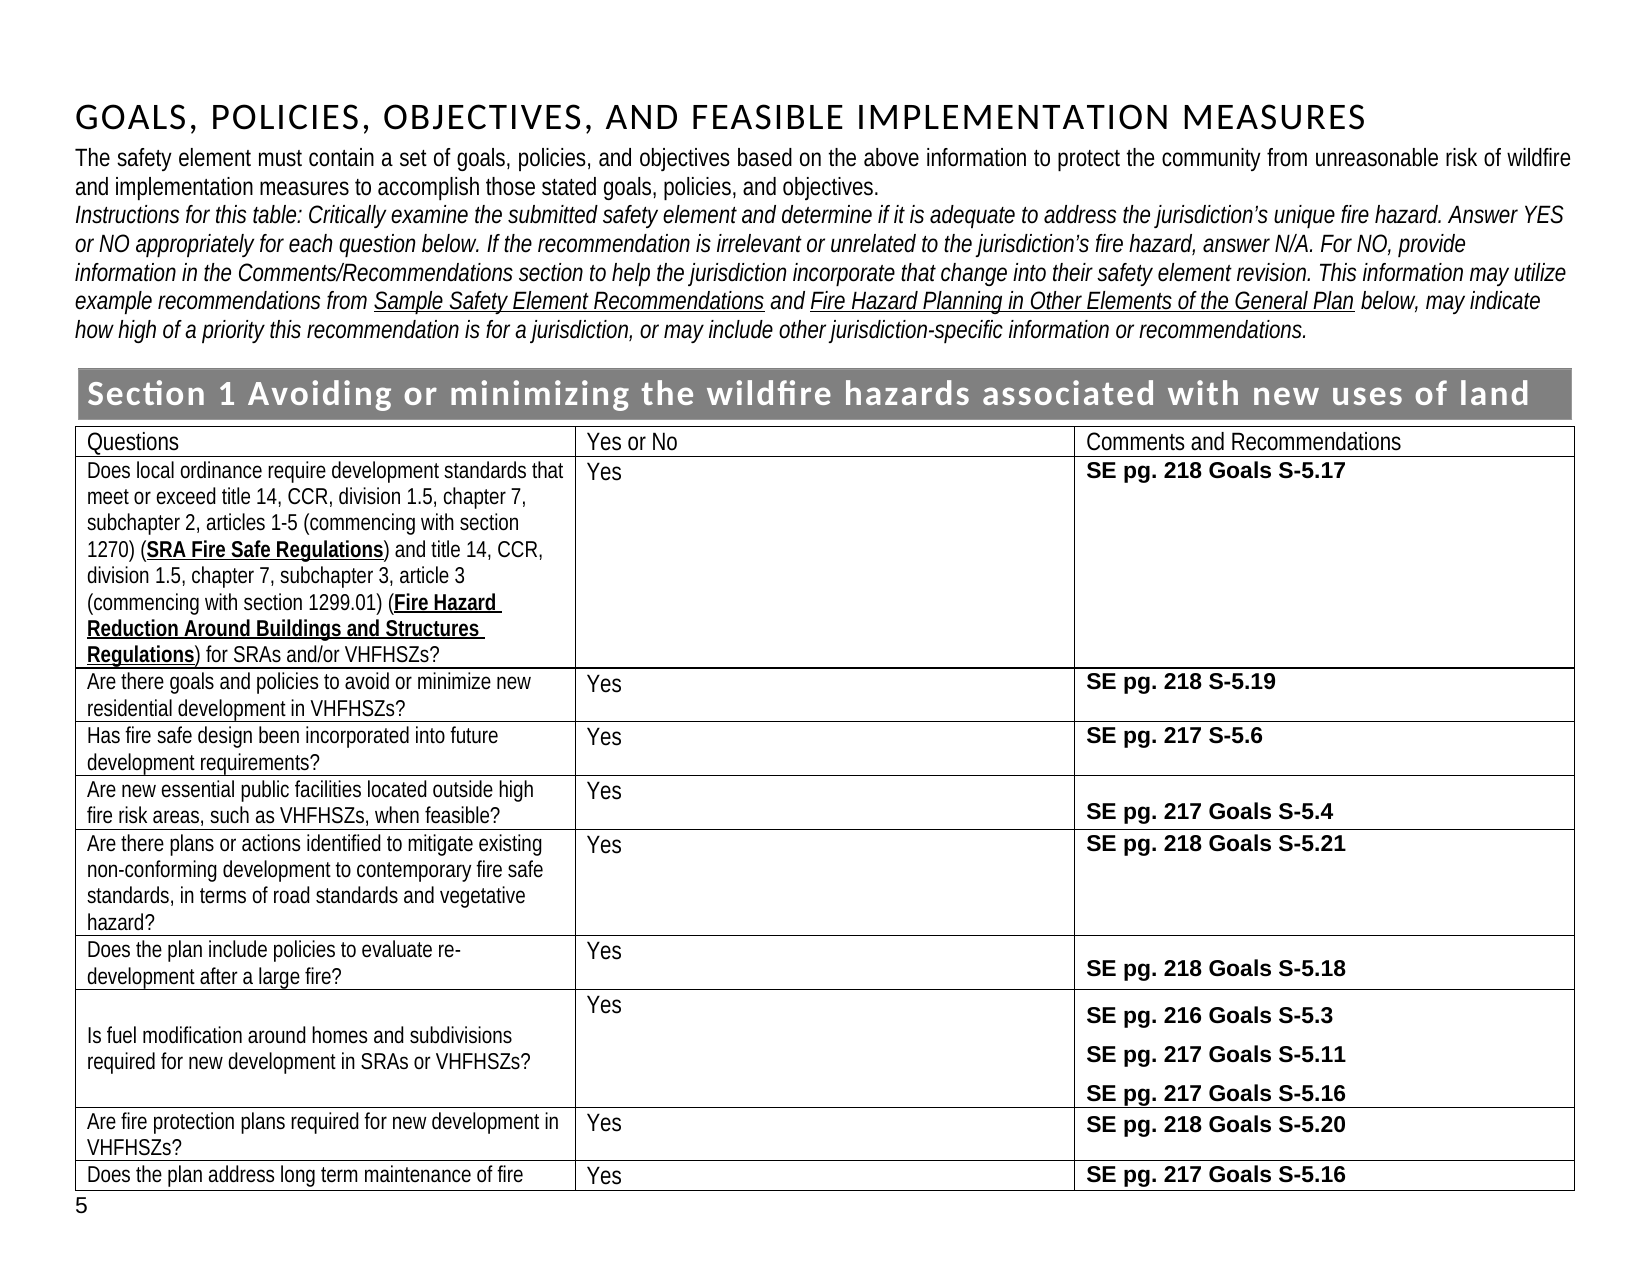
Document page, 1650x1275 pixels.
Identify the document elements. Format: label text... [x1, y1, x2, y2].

table_cell Yes [576, 936, 1074, 989]
table_cell Yes [576, 776, 1074, 829]
table_cell Is fuel modification around homes and subdivisions required for new development in SRAs or VHFHSZs? [76, 990, 575, 1107]
table_header Yes or No [576, 427, 1074, 456]
text Instructions for this table: Critically examine the submitted safety element and determine if it is adequate to address the jurisdiction’s unique fire hazard. Answer YES or NO appropriately for each question below. If the recommendation is irrelevant or unrelated to the jurisdiction’s fire hazard, answer N/A. For NO, provide information in the Comments/Recommendations section to help the jurisdiction incorporate that change into their safety element revision. This information may utilize example recommendations from Sample Safety Element Recommendations and Fire Hazard Planning in Other Elements of the General Plan below, may indicate how high of a priority this recommendation is for a jurisdiction, or may include other jurisdiction-specific information or recommendations. [75, 200, 1575, 343]
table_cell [76, 1161, 575, 1190]
subtitle Section 1 Avoiding or minimizing the wildfire hazards associated with new uses of land [79, 370, 1571, 419]
table_cell SE pg. 218 Goals S-5.18 [1075, 936, 1574, 989]
table_cell SE pg. 217 Goals S-5.4 [1075, 776, 1574, 829]
table_cell Yes [576, 722, 1074, 775]
table_cell SE pg. 217 S-5.6 [1075, 722, 1574, 775]
table_cell Are there goals and policies to avoid or minimize new residential development in VHFHSZs? [76, 669, 575, 721]
table_cell Are fire protection plans required for new development in VHFHSZs? [76, 1108, 575, 1160]
table_cell SE pg. 218 S-5.19 [1075, 669, 1574, 721]
table_cell SE pg. 218 Goals S-5.21 [1075, 830, 1574, 935]
text The safety element must contain a set of goals, policies, and objectives based on the above information to protect the community from unreasonable risk of wildfire and implementation measures to accomplish those stated goals, policies, and objectives. [75, 143, 1575, 200]
table_cell SE pg. 217 Goals S-5.16 [1075, 1161, 1574, 1190]
table_cell Yes [576, 1161, 1074, 1190]
table_cell Has fire safe design been incorporated into future development requirements? [76, 722, 575, 775]
table_cell Does local ordinance require development standards that meet or exceed title 14, CCR, division 1.5, chapter 7, subchapter 2, articles 1-5 (commencing with section 1270) (SRA Fire Safe Regulations) and title 14, CCR, division 1.5, chapter 7, subchapter 3, article 3 (commencing with section 1299.01) (Fire Hazard Reduction Around Buildings and Structures Regulations) for SRAs and/or VHFHSZs? [76, 457, 575, 667]
table_cell Yes [576, 669, 1074, 721]
table_cell Yes [576, 1108, 1074, 1160]
table_cell Are there plans or actions identified to mitigate existing non-conforming development to contemporary fire safe standards, in terms of road standards and vegetative hazard? [76, 830, 575, 935]
table_cell SE pg. 218 Goals S-5.20 [1075, 1108, 1574, 1160]
table_cell Yes [576, 990, 1074, 1107]
table_cell Does the plan include policies to evaluate re-development after a large fire? [76, 936, 575, 989]
table_cell SE pg. 216 Goals S-5.3 SE pg. 217 Goals S-5.11 SE pg. 217 Goals S-5.16 [1075, 990, 1574, 1107]
subtitle Goals, Policies, Objectives, and Feasible Implementation Measures [75, 100, 1575, 137]
table_cell SE pg. 218 Goals S-5.17 [1075, 457, 1574, 667]
table_cell Are new essential public facilities located outside high fire risk areas, such as VHFHSZs, when feasible? [76, 776, 575, 829]
table_header Comments and Recommendations [1075, 427, 1574, 456]
table_cell Yes [576, 830, 1074, 935]
table_cell Yes [576, 457, 1074, 667]
table_header Questions [76, 427, 575, 456]
